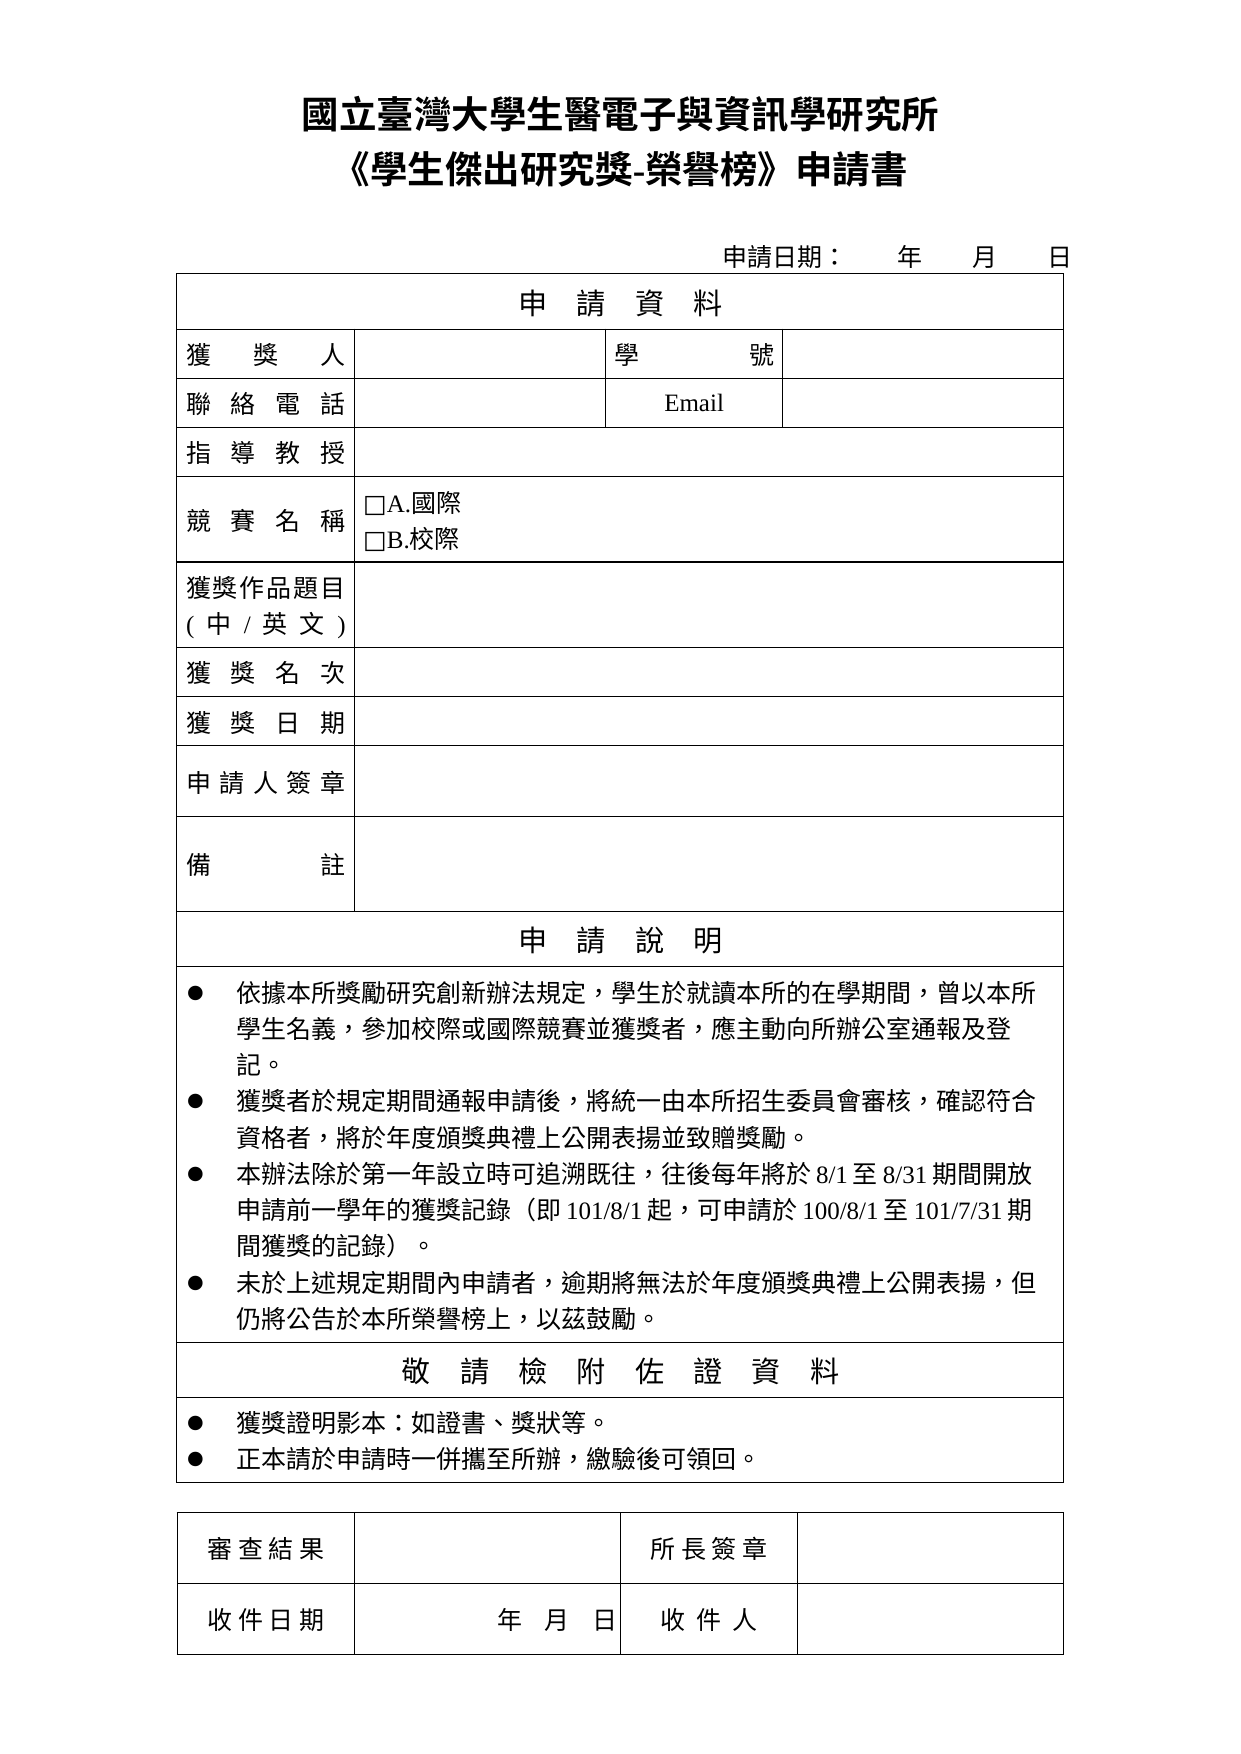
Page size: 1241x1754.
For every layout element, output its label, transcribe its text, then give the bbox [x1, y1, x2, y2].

table_cell [355, 697, 1063, 745]
table_cell 收 件 人 [621, 1584, 797, 1654]
table_cell [355, 817, 1063, 911]
table_header 所 長 簽 章 [621, 1513, 797, 1583]
table_cell 敬 請 檢 附 佐 證 資 料 [177, 1343, 1063, 1397]
text 國立臺灣大學生醫電子與資訊學研究所 [148, 85, 1092, 140]
table_cell [355, 428, 1063, 476]
table_cell 年 月 日 [355, 1584, 620, 1654]
table_cell [355, 746, 1063, 816]
table_cell 競賽名稱 [177, 477, 354, 561]
table_cell 聯絡電話 [177, 379, 354, 427]
table_cell 學號 [606, 330, 782, 378]
table_cell [783, 379, 1063, 427]
table_cell 獲 獎 人 [177, 330, 354, 378]
table_header 審 查 結 果 [178, 1513, 354, 1583]
table_cell [355, 330, 605, 378]
table_cell 獲獎證明影本：如證書、獎狀等。 正本請於申請時一併攜至所辦，繳驗後可領回。 [177, 1398, 1063, 1482]
text 申請日期： 年 月 日 [723, 237, 1092, 273]
table_cell [783, 330, 1063, 378]
table_cell 備註 [177, 817, 354, 911]
table_header [355, 1513, 620, 1583]
table_cell [355, 648, 1063, 696]
table_header 申 請 資 料 [177, 274, 1063, 328]
table_cell 獲獎名次 [177, 648, 354, 696]
table_cell 申請人簽章 [177, 746, 354, 816]
table_cell □A.國際 □B.校際 [355, 477, 1063, 561]
table_cell [355, 379, 605, 427]
table_cell [355, 563, 1063, 647]
table_cell 獲獎日期 [177, 697, 354, 745]
table_cell [798, 1584, 1063, 1654]
table_cell Email [606, 379, 782, 427]
table_cell 申 請 說 明 [177, 912, 1063, 966]
table_cell 依據本所獎勵研究創新辦法規定，學生於就讀本所的在學期間，曾以本所學生名義，參加校際或國際競賽並獲獎者，應主動向所辦公室通報及登記。 獲獎者於規定期間通報申請後，將統一由本所招生委員會審核，確認符合資格者，將於年度頒獎典禮上公開表揚並致贈獎勵。 本辦法除於第一年設立時可追溯既往，往後每年將於8/1至8/31期間開放申請前一學年的獲獎記錄（即101/8/1起，可申請於100/8/1至101/7/31期間獲獎的記錄）。 未於上述規定期間內申請者，逾期將無法於年度頒獎典禮上公開表揚，但仍將公告於本所榮譽榜上，以茲鼓勵。 [177, 967, 1063, 1342]
table_cell 獲獎作品題目 (中/英文) [177, 563, 354, 647]
table_cell 指導教授 [177, 428, 354, 476]
text 《學生傑出研究獎-榮譽榜》申請書 [148, 140, 1092, 194]
table_header [798, 1513, 1063, 1583]
table_cell 收 件 日 期 [178, 1584, 354, 1654]
